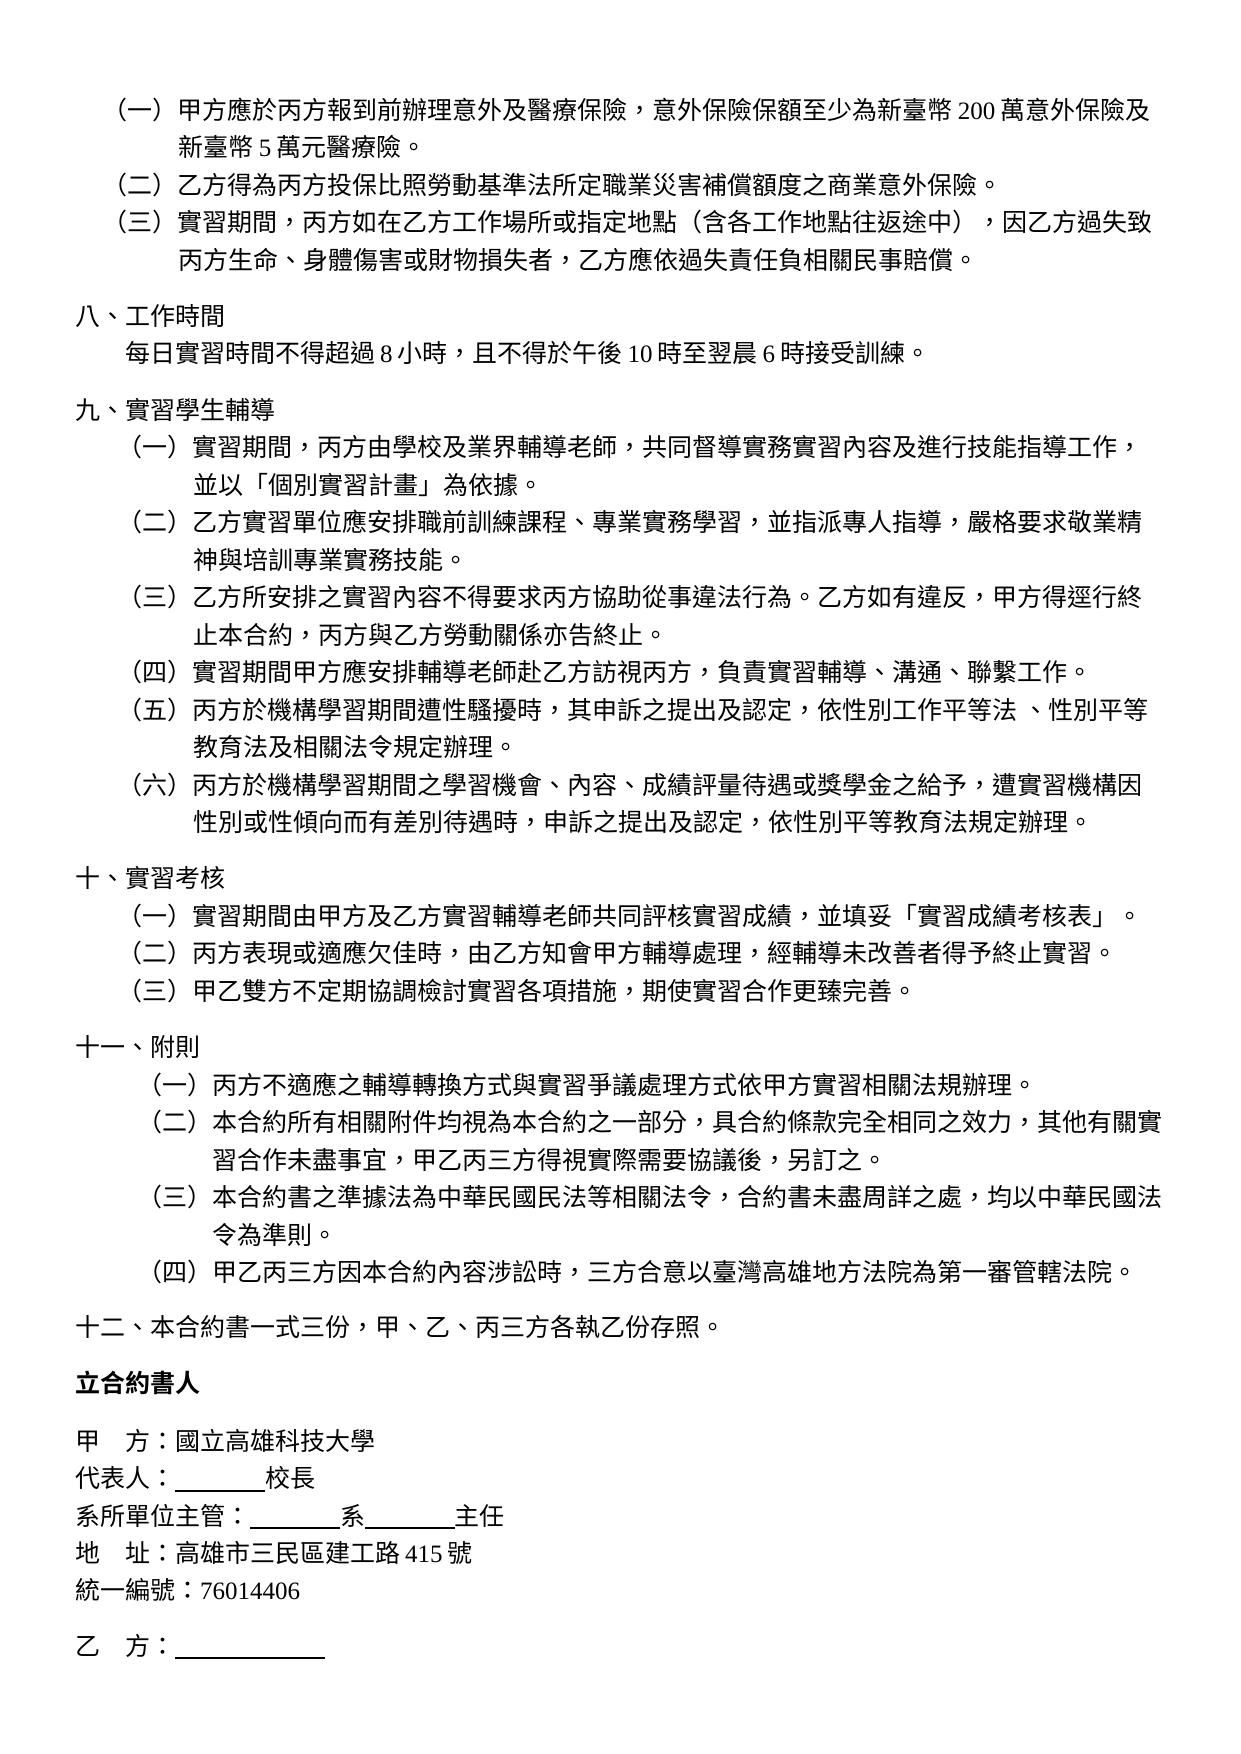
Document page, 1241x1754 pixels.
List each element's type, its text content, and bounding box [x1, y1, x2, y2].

text 代表人： 校長 [75, 1458, 1165, 1496]
text （二）丙方表現或適應欠佳時，由乙方知會甲方輔導處理，經輔導未改善者得予終止實習。 [117, 933, 1165, 971]
text 每日實習時間不得超過8小時，且不得於午後10時至翌晨6時接受訓練。 [125, 333, 1165, 371]
text 十、實習考核 [75, 858, 1165, 896]
text （四）實習期間甲方應安排輔導老師赴乙方訪視丙方，負責實習輔導、溝通、聯繫工作。 [117, 652, 1165, 689]
text （四）甲乙丙三方因本合約內容涉訟時，三方合意以臺灣高雄地方法院為第一審管轄法院。 [138, 1252, 1165, 1289]
text 系所單位主管： 系 主任 [75, 1496, 1165, 1533]
text （一）實習期間，丙方由學校及業界輔導老師，共同督導實務實習內容及進行技能指導工作，並以「個別實習計畫」為依據。 [117, 427, 1165, 502]
text 八、工作時間 [75, 296, 1165, 333]
text 乙 方： [75, 1627, 1065, 1664]
text （二）乙方實習單位應安排職前訓練課程、專業實務學習，並指派專人指導，嚴格要求敬業精神與培訓專業實務技能。 [117, 502, 1165, 577]
text （三）本合約書之準據法為中華民國民法等相關法令，合約書未盡周詳之處，均以中華民國法令為準則。 [138, 1177, 1165, 1252]
text 十二、本合約書一式三份，甲、乙、丙三方各執乙份存照。 [75, 1308, 1065, 1346]
text （三）乙方所安排之實習內容不得要求丙方協助從事違法行為。乙方如有違反，甲方得逕行終止本合約，丙方與乙方勞動關係亦告終止。 [117, 577, 1165, 652]
text 十一、附則 [75, 1027, 1165, 1064]
text （一）丙方不適應之輔導轉換方式與實習爭議處理方式依甲方實習相關法規辦理。 [138, 1064, 1165, 1102]
text 地 址：高雄市三民區建工路415號 [75, 1533, 1165, 1571]
text 統一編號：76014406 [75, 1571, 1065, 1608]
text （六）丙方於機構學習期間之學習機會、內容、成績評量待遇或獎學金之給予，遭實習機構因性別或性傾向而有差別待遇時，申訴之提出及認定，依性別平等教育法規定辦理。 [117, 764, 1165, 839]
text （二）本合約所有相關附件均視為本合約之一部分，具合約條款完全相同之效力，其他有關實習合作未盡事宜，甲乙丙三方得視實際需要協議後，另訂之。 [138, 1102, 1165, 1177]
text 九、實習學生輔導 [75, 389, 1169, 427]
text （二）乙方得為丙方投保比照勞動基準法所定職業災害補償額度之商業意外保險。 [103, 164, 1165, 202]
text 甲 方：國立高雄科技大學 [75, 1421, 1165, 1458]
text （一）實習期間由甲方及乙方實習輔導老師共同評核實習成績，並填妥「實習成績考核表」。 [117, 896, 1165, 933]
text 立合約書人 [75, 1364, 1065, 1402]
text （三）實習期間，丙方如在乙方工作場所或指定地點（含各工作地點往返途中），因乙方過失致丙方生命、身體傷害或財物損失者，乙方應依過失責任負相關民事賠償。 [103, 202, 1165, 277]
text （一）甲方應於丙方報到前辦理意外及醫療保險，意外保險保額至少為新臺幣200萬意外保險及新臺幣5萬元醫療險。 [103, 89, 1165, 164]
text （五）丙方於機構學習期間遭性騷擾時，其申訴之提出及認定，依性別工作平等法 、性別平等教育法及相關法令規定辦理。 [117, 689, 1165, 764]
text （三）甲乙雙方不定期協調檢討實習各項措施，期使實習合作更臻完善。 [117, 971, 1165, 1008]
